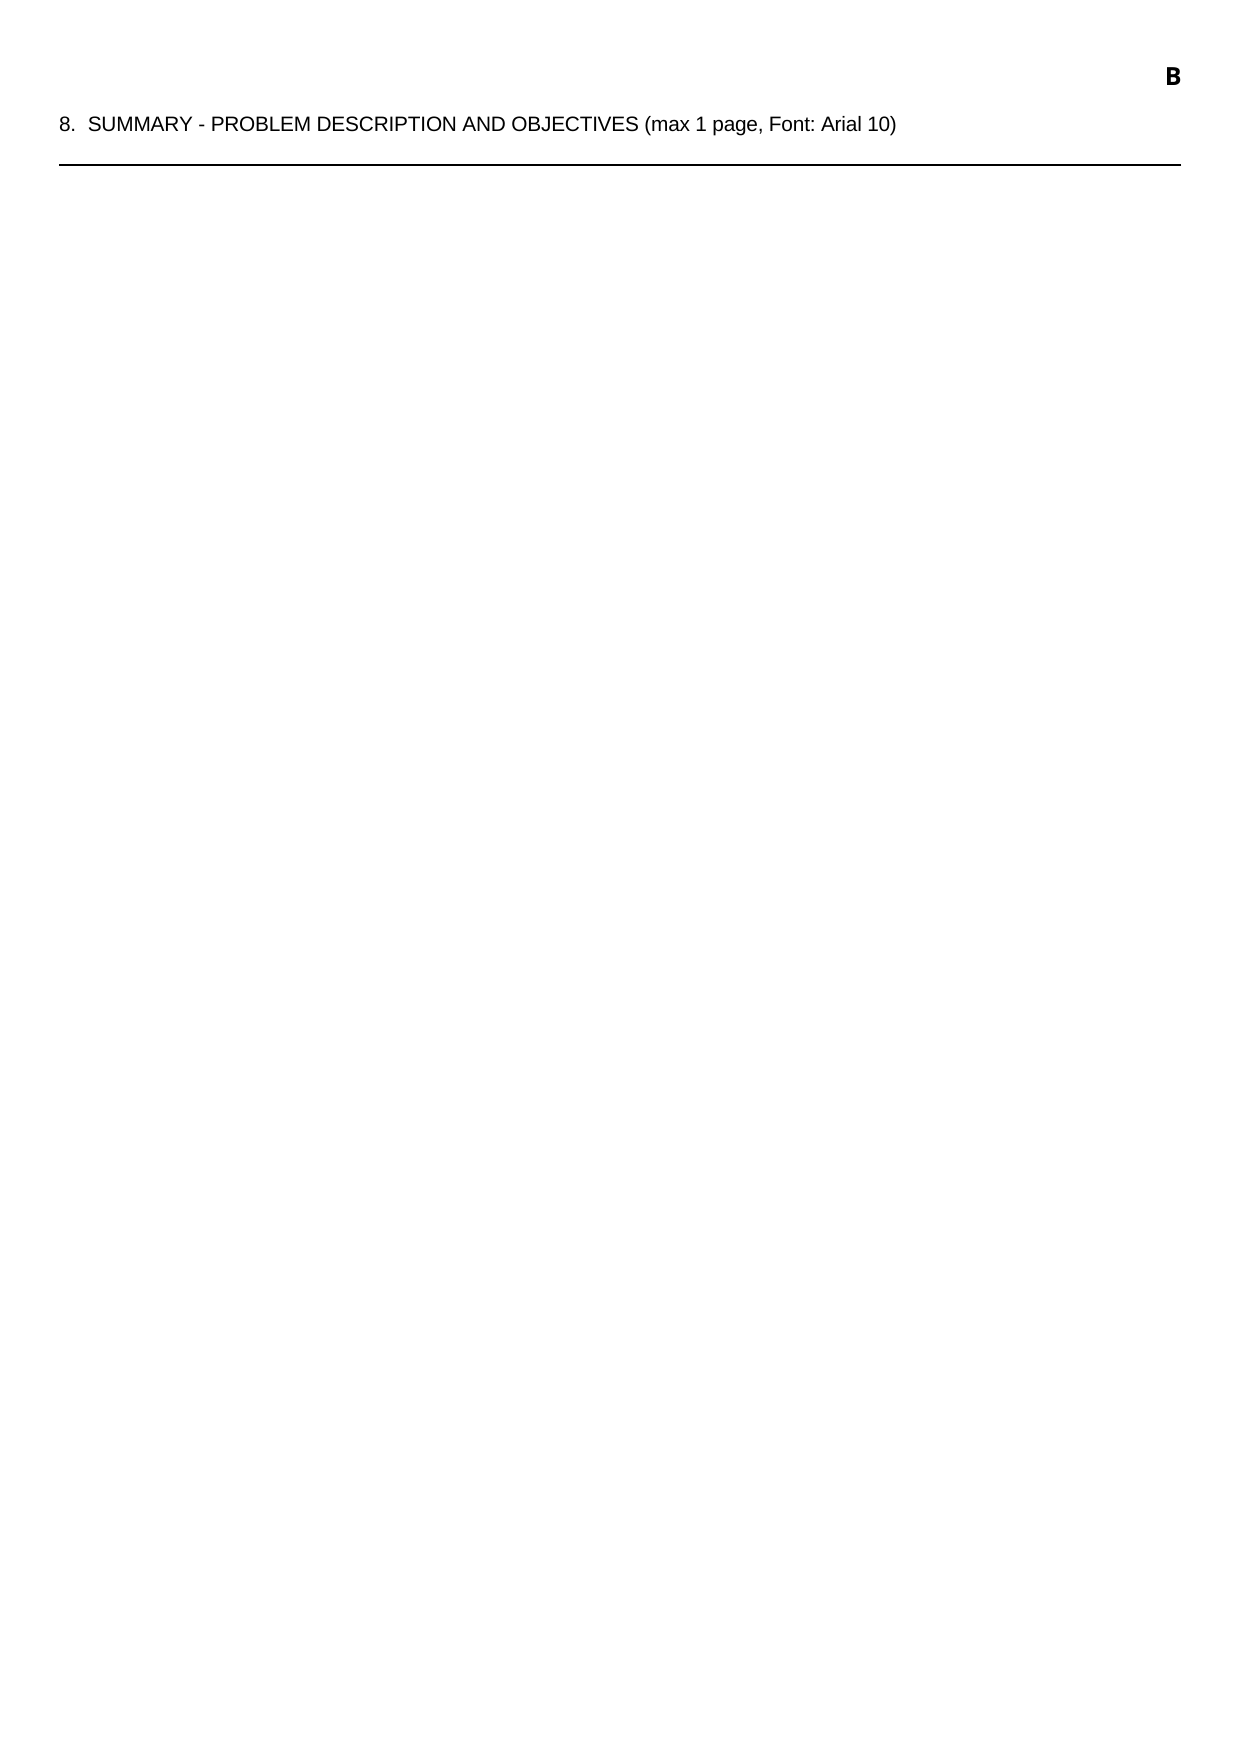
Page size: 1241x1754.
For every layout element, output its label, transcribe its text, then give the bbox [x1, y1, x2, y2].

text 8. SUMMARY - PROBLEM DESCRIPTION AND OBJECTIVES (max 1 page, Font: Arial 10) [59, 112, 1181, 136]
